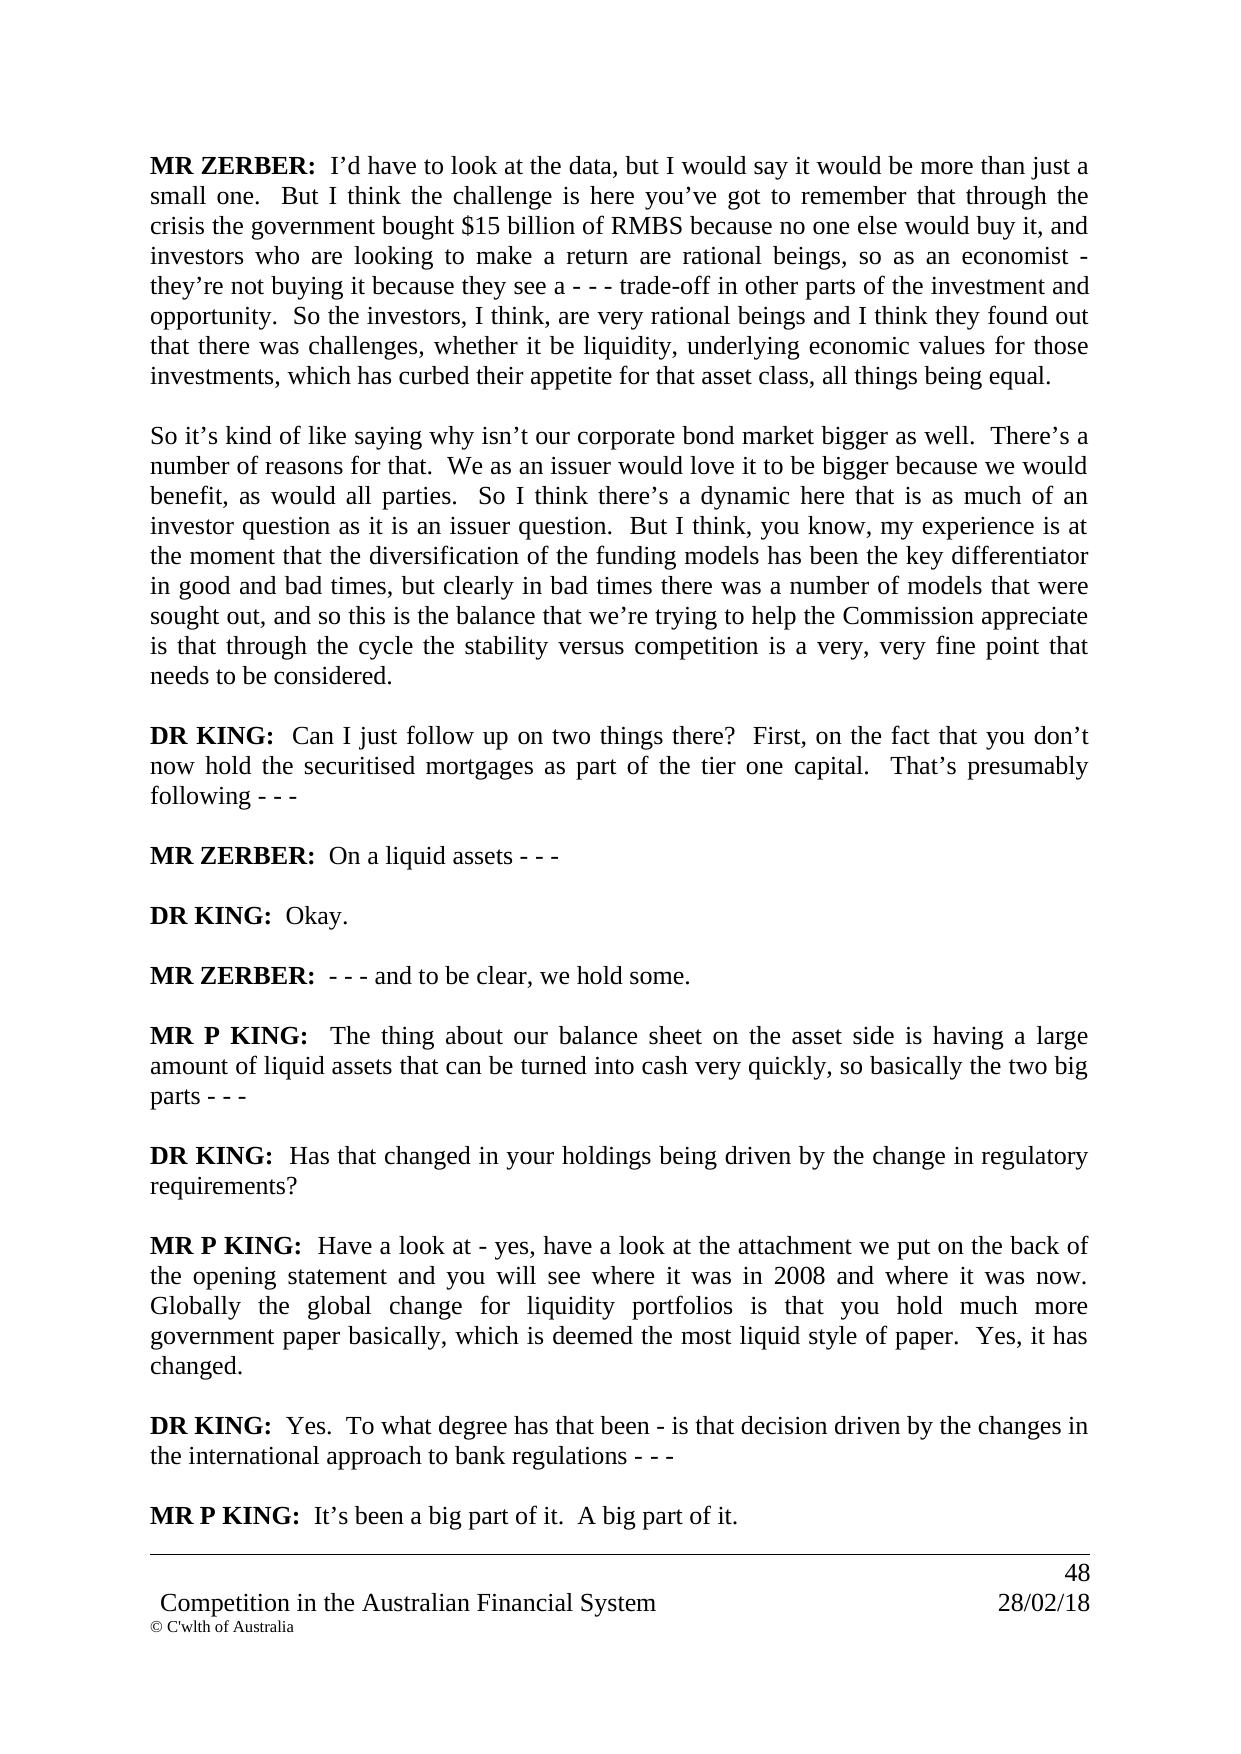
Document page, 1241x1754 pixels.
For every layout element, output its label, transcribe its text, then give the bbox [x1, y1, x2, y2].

text MR P KING: It’s been a big part of it. A big part of it. [150, 1500, 1090, 1530]
text MR ZERBER: On a liquid assets - - - [150, 840, 1090, 870]
text DR KING: Has that changed in your holdings being driven by the change in regulatory requirements? [150, 1140, 1090, 1200]
text DR KING: Can I just follow up on two things there? First, on the fact that you don’t now hold the securitised mortgages as part of the tier one capital. That’s presumably following - - - [150, 720, 1090, 810]
text MR P KING: The thing about our balance sheet on the asset side is having a large amount of liquid assets that can be turned into cash very quickly, so basically the two big parts - - - [150, 1020, 1090, 1110]
text MR P KING: Have a look at - yes, have a look at the attachment we put on the back of the opening statement and you will see where it was in 2008 and where it was now. Globally the global change for liquidity portfolios is that you hold much more government paper basically, which is deemed the most liquid style of paper. Yes, it has changed. [150, 1230, 1090, 1380]
text MR ZERBER: - - - and to be clear, we hold some. [150, 960, 1090, 990]
text DR KING: Yes. To what degree has that been - is that decision driven by the changes in the international approach to bank regulations - - - [150, 1410, 1090, 1470]
text So it’s kind of like saying why isn’t our corporate bond market bigger as well. There’s a number of reasons for that. We as an issuer would love it to be bigger because we would benefit, as would all parties. So I think there’s a dynamic here that is as much of an investor question as it is an issuer question. But I think, you know, my experience is at the moment that the diversification of the funding models has been the key differentiator in good and bad times, but clearly in bad times there was a number of models that were sought out, and so this is the balance that we’re trying to help the Commission appreciate is that through the cycle the stability versus competition is a very, very fine point that needs to be considered. [150, 420, 1090, 690]
text DR KING: Okay. [150, 900, 1090, 930]
text MR ZERBER: I’d have to look at the data, but I would say it would be more than just a small one. But I think the challenge is here you’ve got to remember that through the crisis the government bought $15 billion of RMBS because no one else would buy it, and investors who are looking to make a return are rational beings, so as an economist - they’re not buying it because they see a - - - trade-off in other parts of the investment and opportunity. So the investors, I think, are very rational beings and I think they found out that there was challenges, whether it be liquidity, underlying economic values for those investments, which has curbed their appetite for that asset class, all things being equal. [150, 150, 1090, 390]
